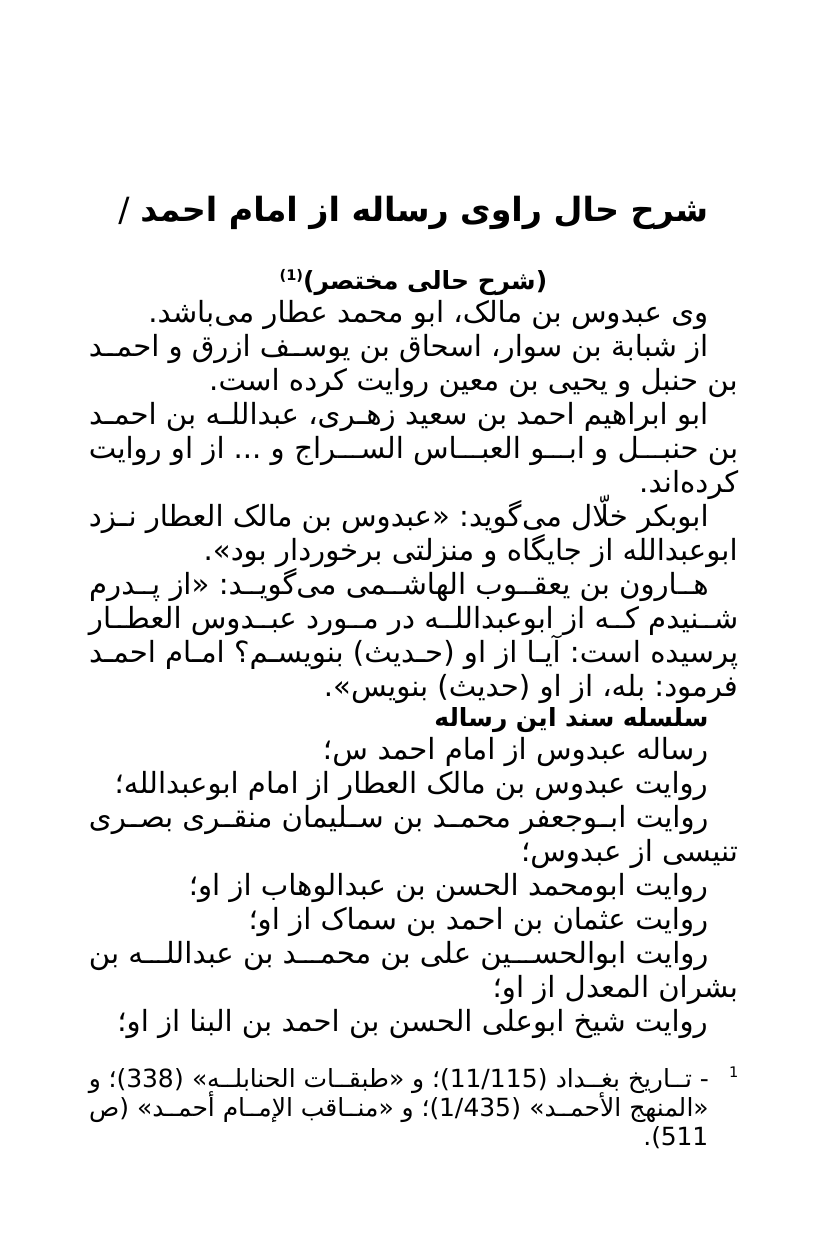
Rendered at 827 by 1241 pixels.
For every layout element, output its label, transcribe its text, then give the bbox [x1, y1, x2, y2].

text (شرح حالی مختصر)() [89, 267, 738, 296]
text روایت عبدوس بن مالک العطار از امام ابوعبدالله؛ [89, 766, 738, 800]
text رساله عبدوس از امام احمد س؛ [89, 732, 738, 766]
text هارون بن یعقوب الهاشمی می‌گوید: «از پدرم شنیدم که از ابوعبدالله در مورد عبدوس العطار پرسیده است: آیا از او (حدیث) بنویسم؟ امام احمد فرمود: بله، از او (حدیث) بنویس». [89, 567, 738, 703]
text ابوبکر خلّال می‌گوید: «عبدوس بن مالک العطار نزد ابوعبدالله از جایگاه و منزلتی برخوردار بود». [89, 499, 738, 567]
text روایت عثمان بن احمد بن سماک از او؛ [89, 902, 738, 936]
text روایت شیخ ابوعلی الحسن بن احمد بن البنا از او؛ [89, 1004, 738, 1038]
text وی عبدوس بن مالک، ابو محمد عطار می‌باشد. [89, 296, 738, 330]
text از شبابة بن سوار، اسحاق بن یوسف ازرق و احمد بن حنبل و یحیی بن معین روایت کرده است. [89, 330, 738, 398]
text سلسله سند این رساله [89, 703, 738, 732]
text روایت ابومحمد الحسن بن عبدالوهاب از او؛ [89, 868, 738, 902]
text روایت ابوالحسین علی بن محمد بن عبدالله بن بشران المعدل از او؛ [89, 936, 738, 1004]
text شرح حال راوی رساله از امام احمد / [89, 190, 738, 229]
text روایت ابوجعفر محمد بن سلیمان منقری بصری تنیسی از عبدوس؛ [89, 800, 738, 868]
text ابو ابراهیم احمد بن سعید زهری، عبدالله بن احمد بن حنبل و ابو العباس السراج و ... از او روایت کرده‌اند. [89, 398, 738, 499]
